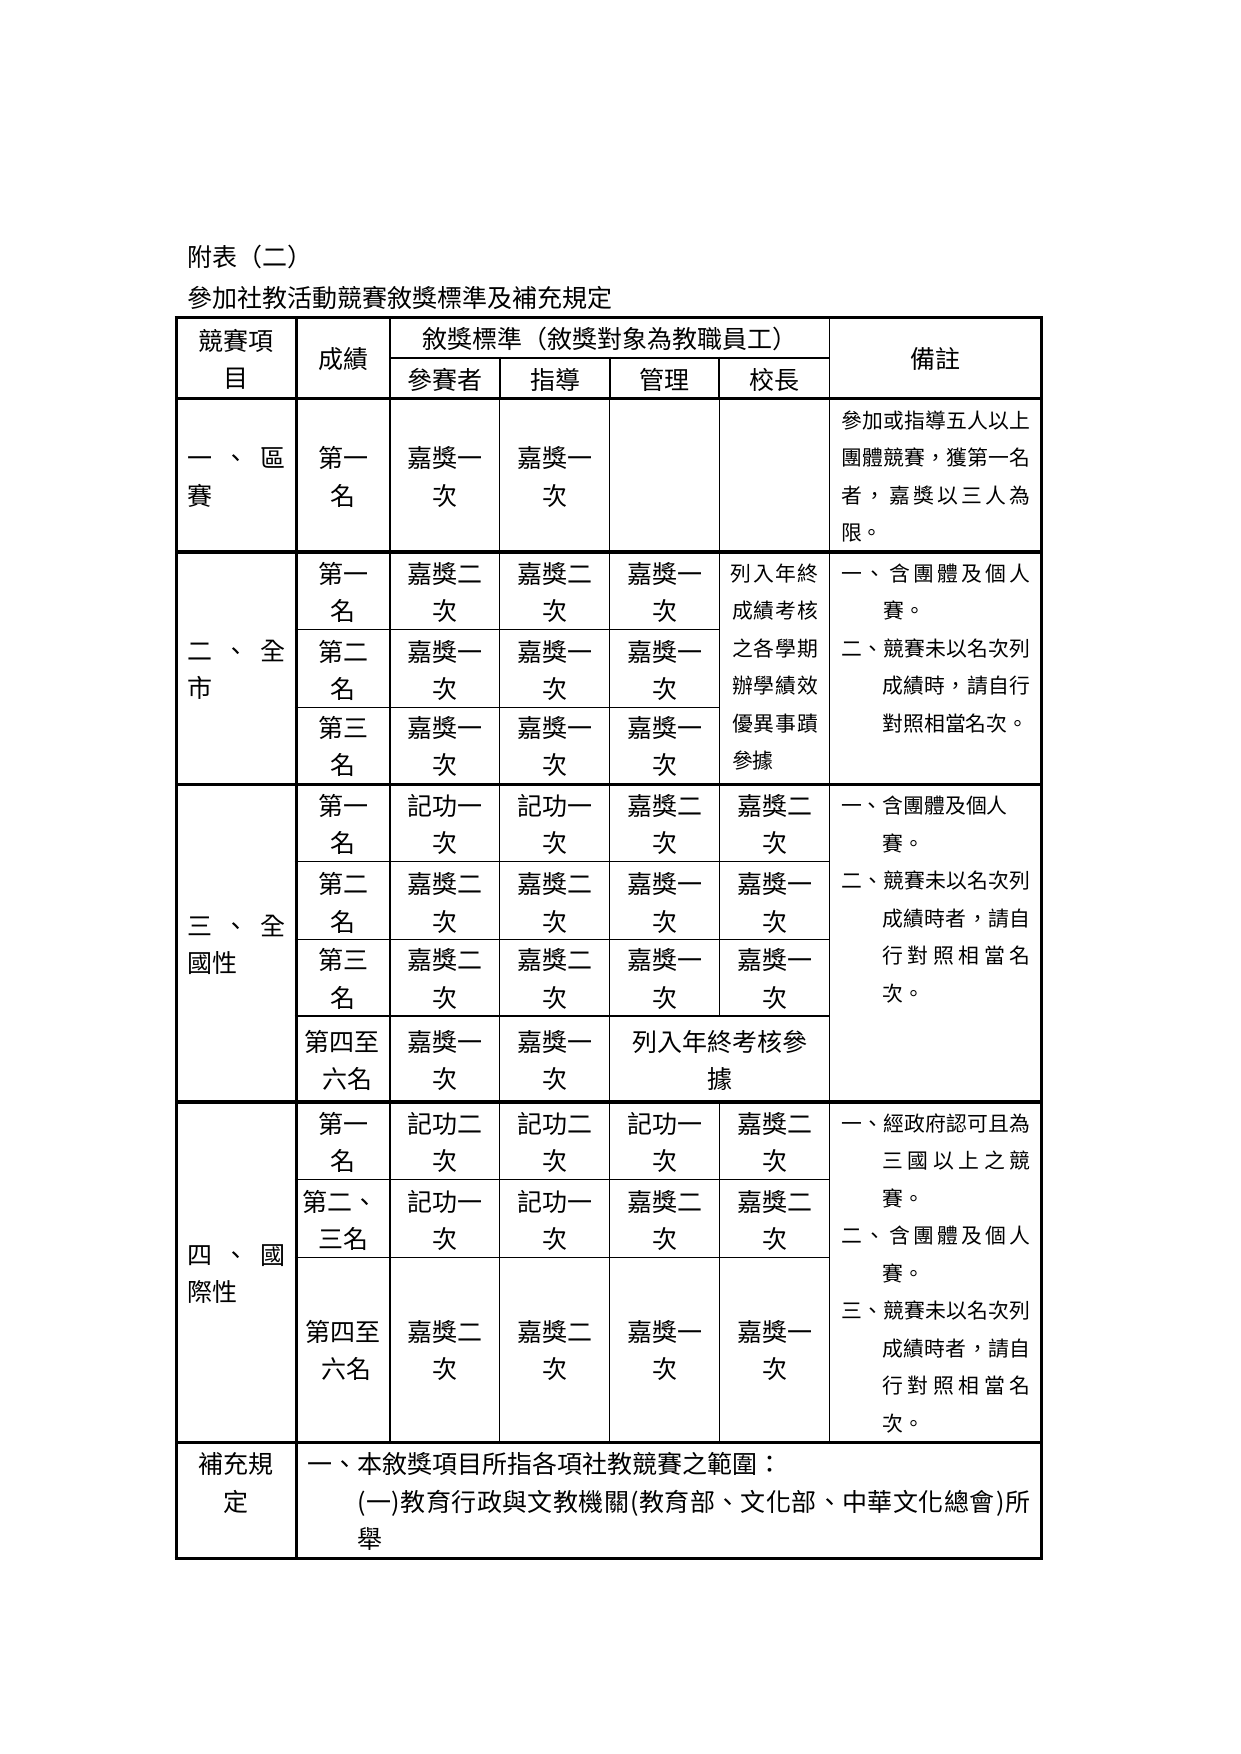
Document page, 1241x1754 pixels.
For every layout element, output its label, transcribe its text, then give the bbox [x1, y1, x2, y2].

table_cell [610, 400, 719, 550]
table_cell 校長 [720, 359, 829, 397]
table_cell 嘉獎二次 [720, 1180, 829, 1257]
table_cell 嘉獎一次 [391, 630, 499, 707]
table_cell 嘉獎二次 [500, 554, 609, 628]
table_cell 嘉獎二次 [500, 1258, 609, 1441]
table_cell 第一名 [298, 400, 389, 550]
table_cell 第一名 [298, 554, 389, 628]
table_cell 嘉獎二次 [391, 862, 499, 939]
table_cell 嘉獎一次 [720, 1258, 829, 1441]
table_cell 嘉獎一次 [720, 940, 829, 1015]
table_cell 第三名 [298, 940, 389, 1015]
table_cell 記功二次 [500, 1104, 609, 1178]
table_cell 四、國際性 [178, 1104, 295, 1441]
table_cell 嘉獎一次 [391, 400, 499, 550]
table_cell 嘉獎二次 [610, 786, 719, 861]
table_cell 嘉獎一次 [610, 630, 719, 707]
table_cell 記功一次 [391, 786, 499, 861]
table_cell 嘉獎二次 [720, 1104, 829, 1178]
table_cell 列入年終考核參據 [610, 1017, 829, 1100]
table_cell 嘉獎二次 [391, 940, 499, 1015]
table_cell 嘉獎一次 [610, 1258, 719, 1441]
table_cell [720, 400, 829, 550]
table_cell 嘉獎一次 [610, 940, 719, 1015]
table_cell 二、全市 [178, 554, 295, 783]
table_header 成績 [298, 319, 389, 397]
table_header 敘獎標準（敘獎對象為教職員工） [391, 319, 829, 357]
table_cell 一、區賽 [178, 400, 295, 550]
table_cell 嘉獎一次 [500, 630, 609, 707]
table_cell 第二名 [298, 630, 389, 707]
text 附表（二） [187, 233, 1053, 274]
table_cell 記功一次 [610, 1104, 719, 1178]
table_cell 嘉獎二次 [720, 786, 829, 861]
table_cell 三、全國性 [178, 786, 295, 1100]
table_cell 補充規定 [178, 1444, 295, 1557]
table_cell 第三名 [298, 708, 389, 783]
table_cell 列入年終成績考核之各學期辦學績效優異事蹟參據 [720, 554, 829, 783]
table_cell 嘉獎二次 [610, 1180, 719, 1257]
table_cell 嘉獎一次 [500, 708, 609, 783]
table_cell 記功一次 [500, 786, 609, 861]
table_header 競賽項目 [178, 319, 295, 397]
table_cell 記功一次 [391, 1180, 499, 1257]
table_cell 指導 [501, 359, 609, 397]
table_cell 一、經政府認可且為三國以上之競賽。 二、含團體及個人賽。 三、競賽未以名次列成績時者，請自行對照相當名次。 [830, 1104, 1040, 1441]
table_cell 參加或指導五人以上團體競賽，獲第一名者，嘉獎以三人為限。 [830, 400, 1040, 550]
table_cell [298, 1444, 1040, 1557]
table_cell 第四至六名 [298, 1017, 389, 1100]
table_cell 第二名 [298, 862, 389, 939]
table_cell 第四至六名 [298, 1258, 389, 1441]
table_header 備註 [830, 319, 1040, 397]
table_cell 記功一次 [500, 1180, 609, 1257]
table_cell 一、含團體及個人賽。 二、競賽未以名次列成績時，請自行對照相當名次。 [830, 554, 1040, 783]
table_cell 第一名 [298, 786, 389, 861]
text 參加社教活動競賽敘獎標準及補充規定 [187, 274, 1053, 316]
table_cell 嘉獎二次 [391, 1258, 499, 1441]
table_cell 第二、三名 [298, 1180, 389, 1257]
table_cell 第一名 [298, 1104, 389, 1178]
table_cell 嘉獎二次 [500, 862, 609, 939]
table_cell 參賽者 [391, 359, 499, 397]
table_cell 嘉獎一次 [391, 1017, 499, 1100]
table_cell 嘉獎一次 [610, 554, 719, 628]
table_cell 嘉獎一次 [500, 400, 609, 550]
table_cell 嘉獎一次 [391, 708, 499, 783]
table_cell 嘉獎一次 [610, 708, 719, 783]
table_cell 記功二次 [391, 1104, 499, 1178]
table_cell 嘉獎一次 [720, 862, 829, 939]
table_cell 嘉獎一次 [500, 1017, 609, 1100]
table_cell 嘉獎二次 [391, 554, 499, 628]
table_cell 嘉獎二次 [500, 940, 609, 1015]
table_cell 嘉獎一次 [610, 862, 719, 939]
table_cell 管理 [611, 359, 718, 397]
table_cell 一、含團體及個人賽。 二、競賽未以名次列成績時者，請自行對照相當名次。 [830, 786, 1040, 1100]
